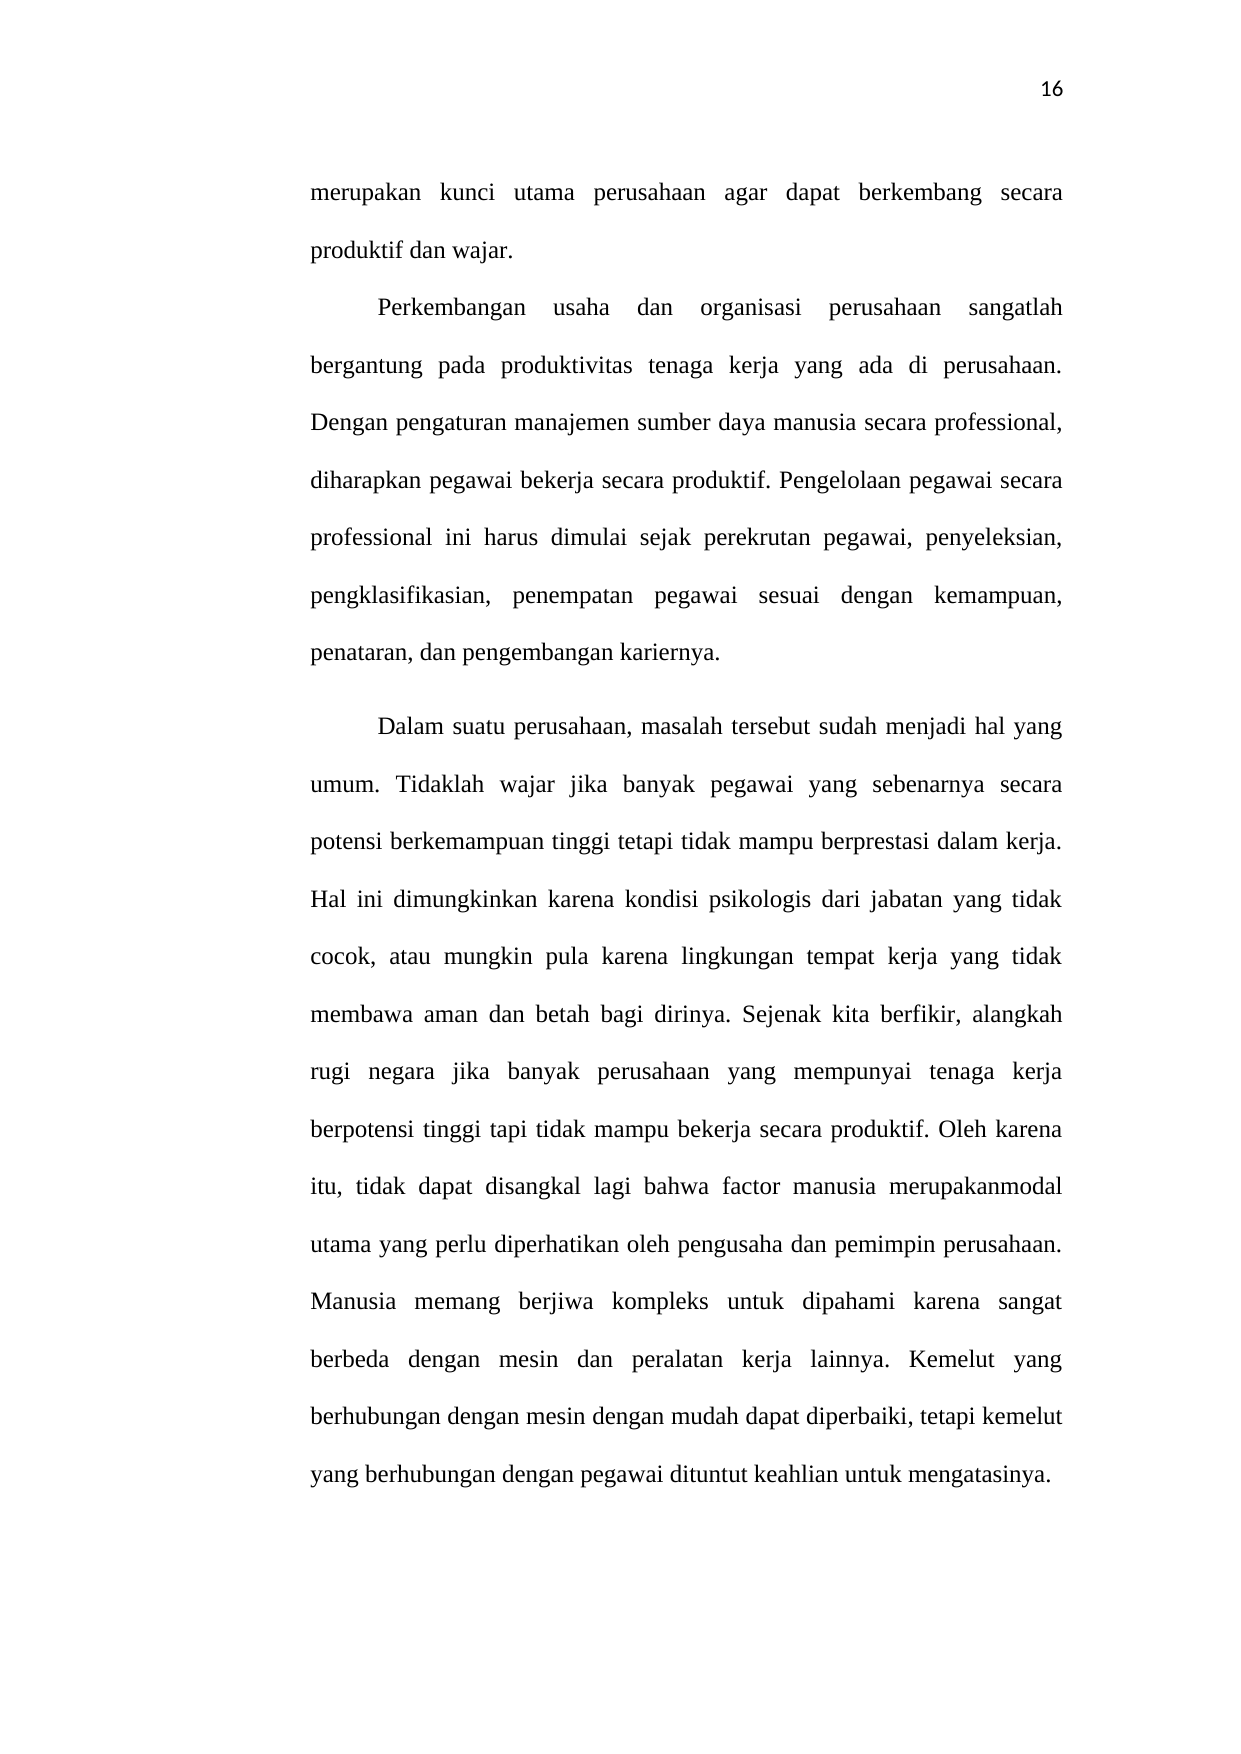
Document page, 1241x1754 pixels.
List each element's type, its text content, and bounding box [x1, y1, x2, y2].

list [310, 177, 1063, 263]
list Perkembangan usaha dan organisasi perusahaan sangatlah bergantung pada produktivitas tenaga kerja yang ada di perusahaan. Dengan pengaturan manajemen sumber daya manusia secara professional, diharapkan pegawai bekerja secara produktif. Pengelolaan pegawai secara professional ini harus dimulai sejak perekrutan pegawai, penyeleksian, pengklasifikasian, penempatan pegawai sesuai dengan kemampuan, penataran, dan pengembangan kariernya. [310, 292, 1063, 666]
text Dalam suatu perusahaan, masalah tersebut sudah menjadi hal yang umum. Tidaklah wajar jika banyak pegawai yang sebenarnya secara potensi berkemampuan tinggi tetapi tidak mampu berprestasi dalam kerja. Hal ini dimungkinkan karena kondisi psikologis dari jabatan yang tidak cocok, atau mungkin pula karena lingkungan tempat kerja yang tidak membawa aman dan betah bagi dirinya. Sejenak kita berfikir, alangkah rugi negara jika banyak perusahaan yang mempunyai tenaga kerja berpotensi tinggi tapi tidak mampu bekerja secara produktif. Oleh karena itu, tidak dapat disangkal lagi bahwa factor manusia merupakanmodal utama yang perlu diperhatikan oleh pengusaha dan pemimpin perusahaan. Manusia memang berjiwa kompleks untuk dipahami karena sangat berbeda dengan mesin dan peralatan kerja lainnya. Kemelut yang berhubungan dengan mesin dengan mudah dapat diperbaiki, tetapi kemelut yang berhubungan dengan pegawai dituntut keahlian untuk mengatasinya. [310, 711, 1063, 1488]
